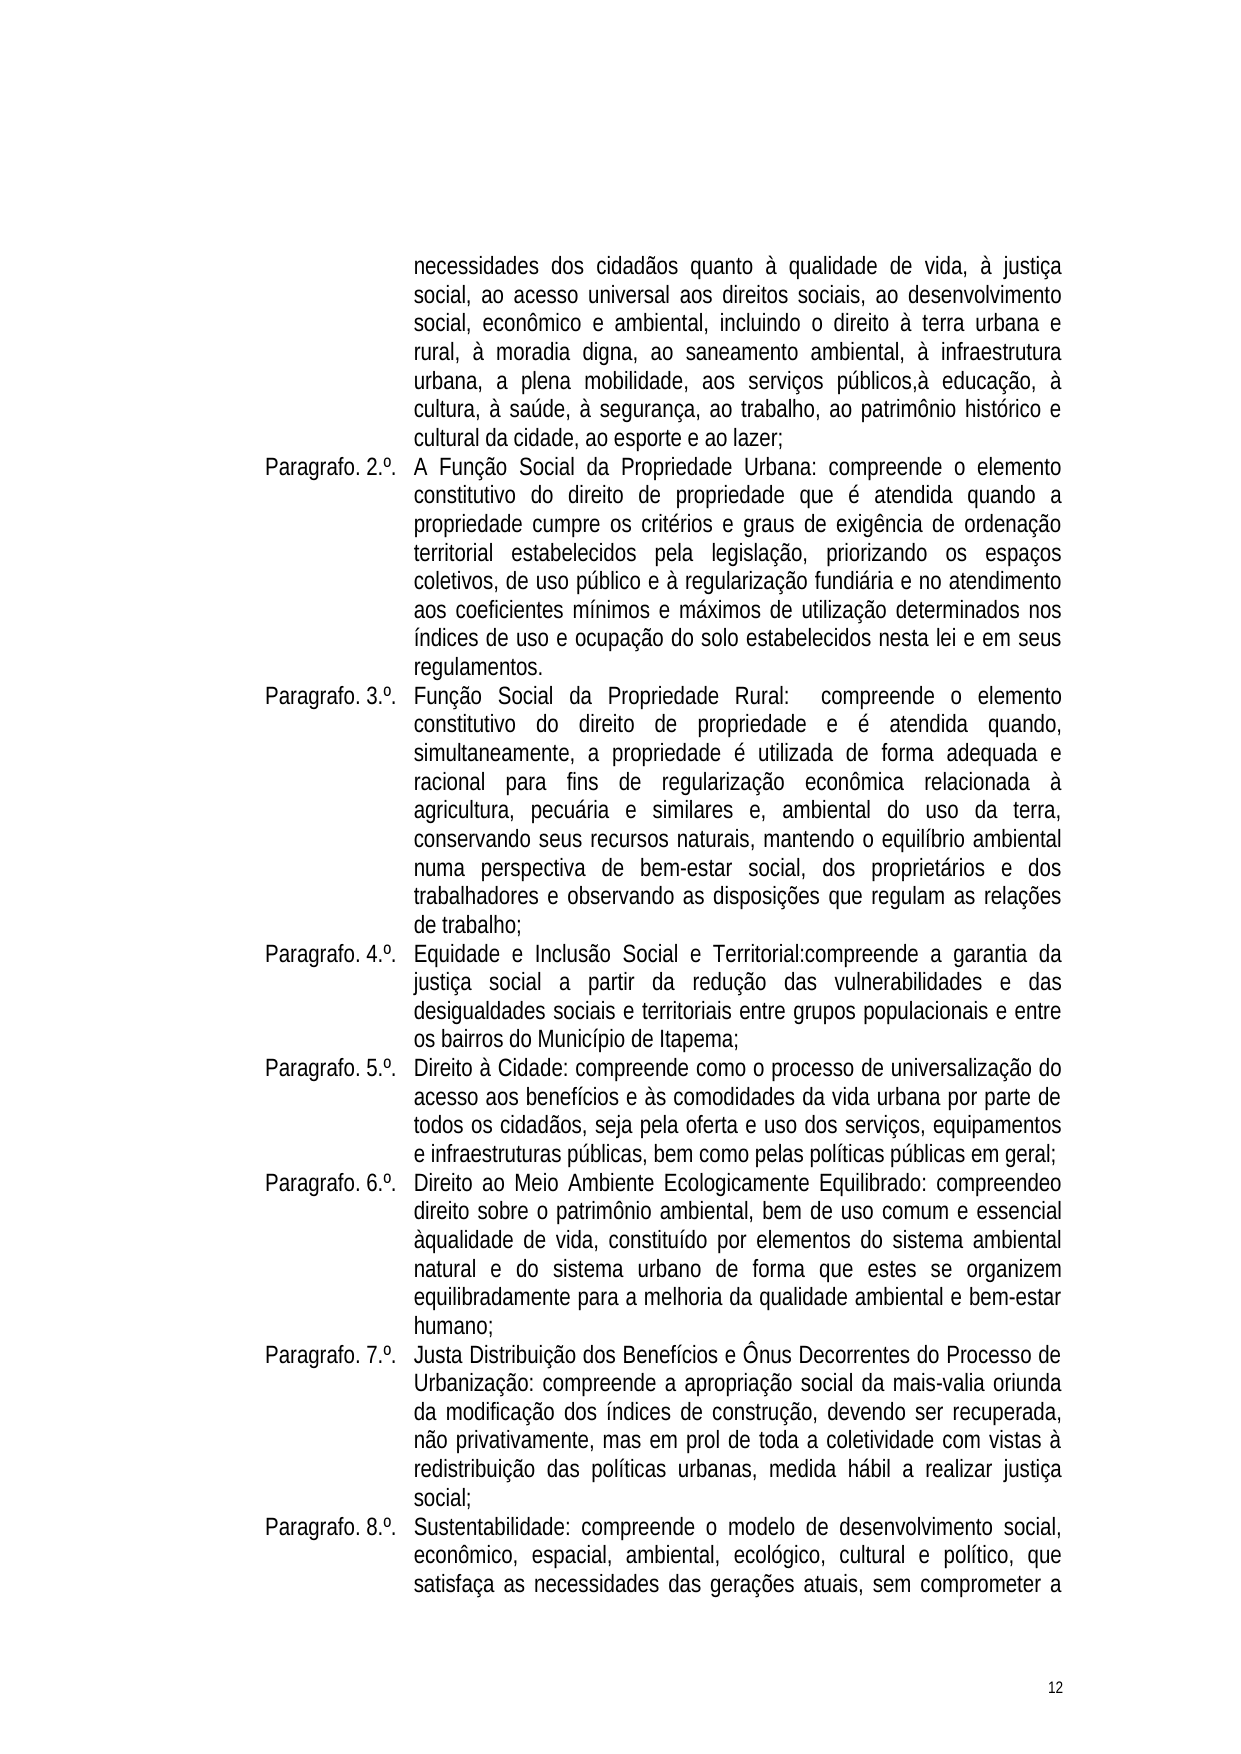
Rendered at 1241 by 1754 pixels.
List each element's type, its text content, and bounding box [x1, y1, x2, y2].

list Equidade e Inclusão Social e Territorial:compreende a garantia da justiça social a partir da redução das vulnerabilidades e das desigualdades sociais e territoriais entre grupos populacionais e entre os bairros do Município de Itapema; [265, 938, 1063, 1053]
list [265, 1511, 1063, 1597]
list Direito ao Meio Ambiente Ecologicamente Equilibrado: compreendeo direito sobre o patrimônio ambiental, bem de uso comum e essencial àqualidade de vida, constituído por elementos do sistema ambiental natural e do sistema urbano de forma que estes se organizem equilibradamente para a melhoria da qualidade ambiental e bem-estar humano; [265, 1168, 1063, 1339]
list Direito à Cidade: compreende como o processo de universalização do acesso aos benefícios e às comodidades da vida urbana por parte de todos os cidadãos, seja pela oferta e uso dos serviços, equipamentos e infraestruturas públicas, bem como pelas políticas públicas em geral; [265, 1053, 1063, 1168]
list Função Social da Propriedade Rural: compreende o elemento constitutivo do direito de propriedade e é atendida quando, simultaneamente, a propriedade é utilizada de forma adequada e racional para fins de regularização econômica relacionada à agricultura, pecuária e similares e, ambiental do uso da terra, conservando seus recursos naturais, mantendo o equilíbrio ambiental numa perspectiva de bem-estar social, dos proprietários e dos trabalhadores e observando as disposições que regulam as relações de trabalho; [265, 681, 1063, 938]
list A Função Social da Propriedade Urbana: compreende o elemento constitutivo do direito de propriedade que é atendida quando a propriedade cumpre os critérios e graus de exigência de ordenação territorial estabelecidos pela legislação, priorizando os espaços coletivos, de uso público e à regularização fundiária e no atendimento aos coeficientes mínimos e máximos de utilização determinados nos índices de uso e ocupação do solo estabelecidos nesta lei e em seus regulamentos. [265, 452, 1063, 681]
list Justa Distribuição dos Benefícios e Ônus Decorrentes do Processo de Urbanização: compreende a apropriação social da mais-valia oriunda da modificação dos índices de construção, devendo ser recuperada, não privativamente, mas em prol de toda a coletividade com vistas à redistribuição das políticas urbanas, medida hábil a realizar justiça social; [265, 1339, 1063, 1511]
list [265, 251, 1063, 452]
